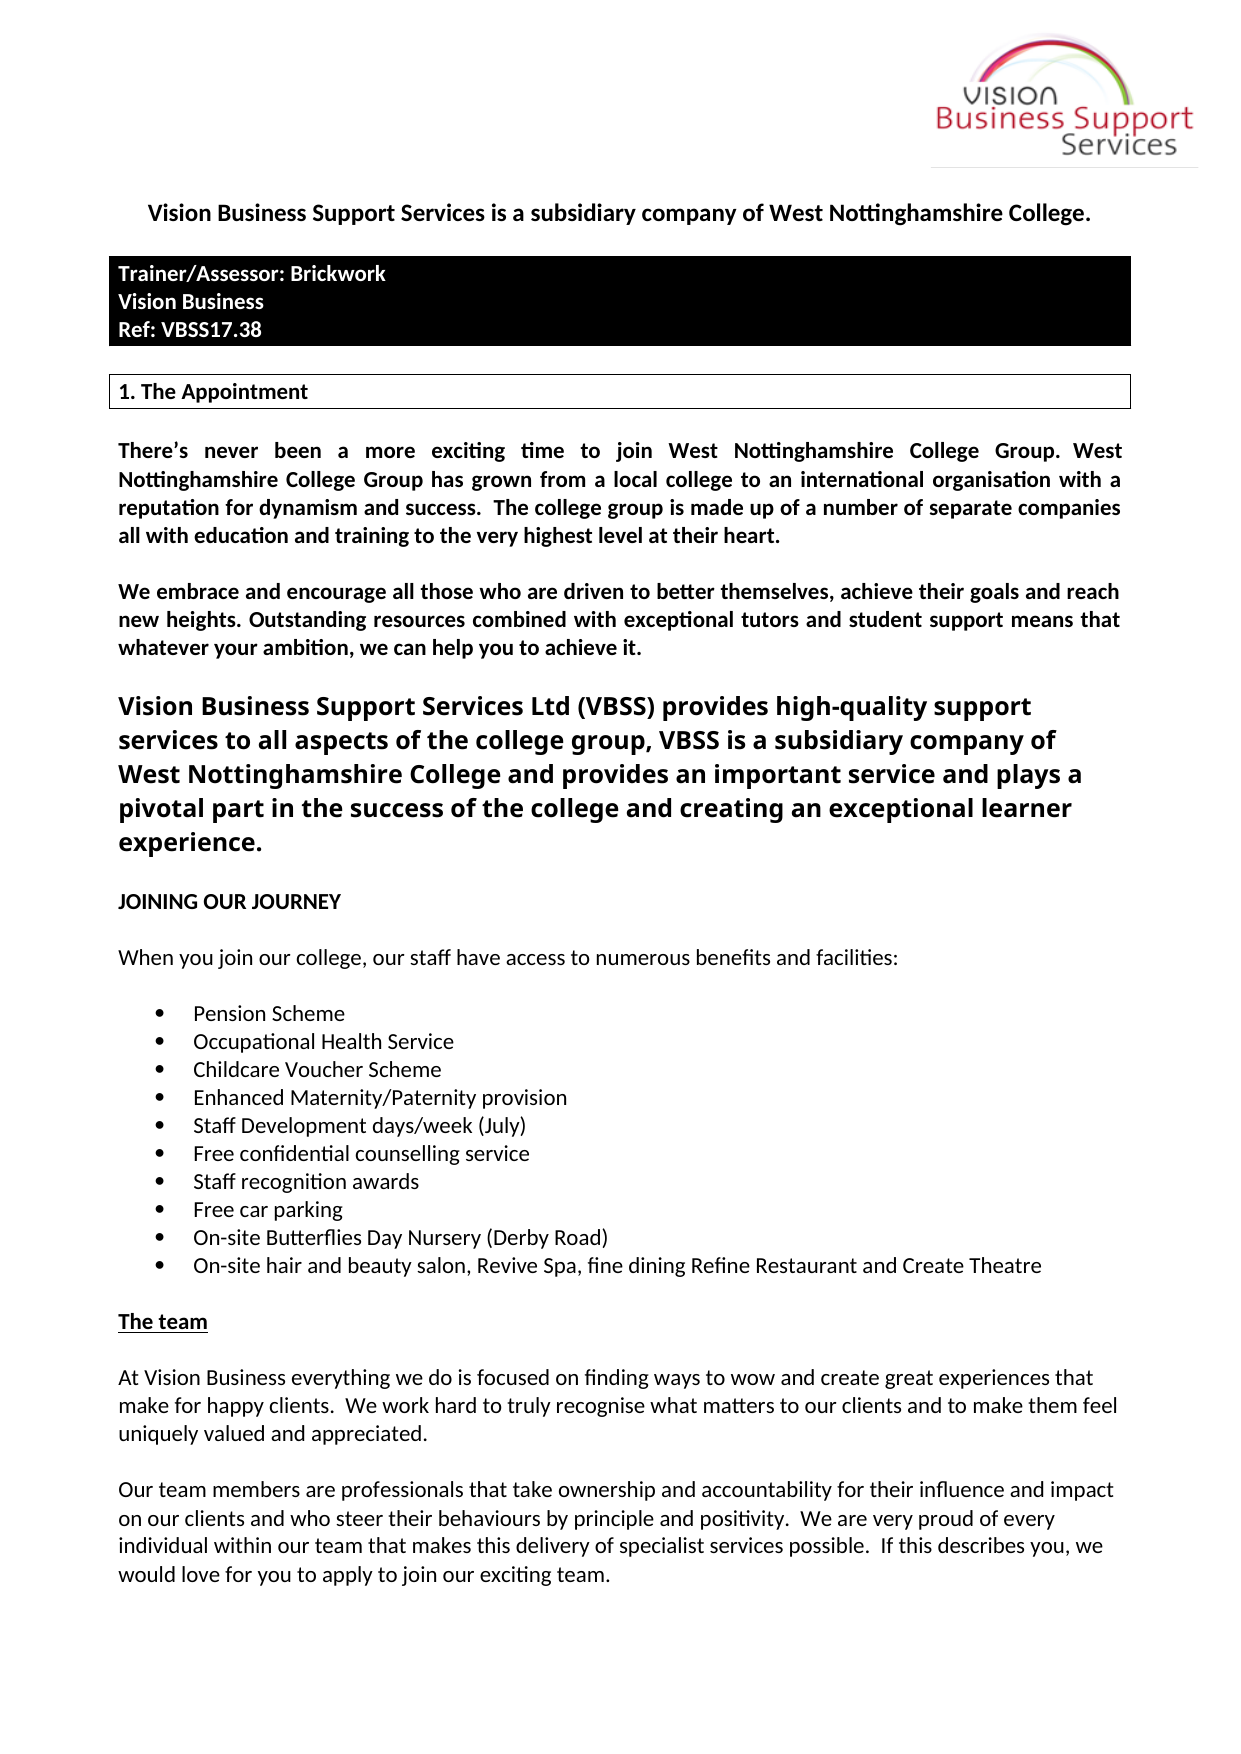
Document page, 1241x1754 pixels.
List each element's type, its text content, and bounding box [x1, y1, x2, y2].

list Childcare Voucher Scheme [156, 1055, 1122, 1083]
text Vision Business Support Services Ltd (VBSS) provides high-quality support services to all aspects of the college group, VBSS is a subsidiary company of West Nottinghamshire College and provides an important service and plays a pivotal part in the success of the college and creating an exceptional learner experience. [118, 689, 1122, 859]
list Free car parking [156, 1195, 1122, 1223]
text Our team members are professionals that take ownership and accountability for their influence and impact on our clients and who steer their behaviours by principle and positivity. We are very proud of every individual within our team that makes this delivery of specialist services possible. If this describes you, we would love for you to apply to join our exciting team. [118, 1476, 1122, 1588]
list On-site Butterflies Day Nursery (Derby Road) [156, 1223, 1122, 1251]
text JOINING OUR JOURNEY [118, 887, 1122, 915]
text 1. The Appointment [110, 375, 1130, 408]
text When you join our college, our staff have access to numerous benefits and facilities: [118, 943, 1122, 971]
list Staff Development days/week (July) [156, 1111, 1122, 1139]
text At Vision Business everything we do is focused on finding ways to wow and create great experiences that make for happy clients. We work hard to truly recognise what matters to our clients and to make them feel uniquely valued and appreciated. [118, 1363, 1122, 1448]
text Trainer/Assessor: Brickwork Vision Business Ref: VBSS17.38 [110, 257, 1130, 345]
text We embrace and encourage all those who are driven to better themselves, achieve their goals and reach new heights. Outstanding resources combined with exceptional tutors and student support means that whatever your ambition, we can help you to achieve it. [118, 577, 1122, 661]
list Pension Scheme [156, 999, 1122, 1027]
list On-site hair and beauty salon, Revive Spa, fine dining Refine Restaurant and Create Theatre [156, 1251, 1122, 1279]
list Occupational Health Service [156, 1027, 1122, 1055]
list Free confidential counselling service [156, 1139, 1122, 1167]
text There’s never been a more exciting time to join West Nottinghamshire College Group. West Nottinghamshire College Group has grown from a local college to an international organisation with a reputation for dynamism and success. The college group is made up of a number of separate companies all with education and training to the very highest level at their heart. [118, 437, 1122, 549]
text The team [118, 1307, 1122, 1336]
picture [929, 19, 1198, 166]
list Enhanced Maternity/Paternity provision [156, 1083, 1122, 1111]
list Staff recognition awards [156, 1167, 1122, 1195]
